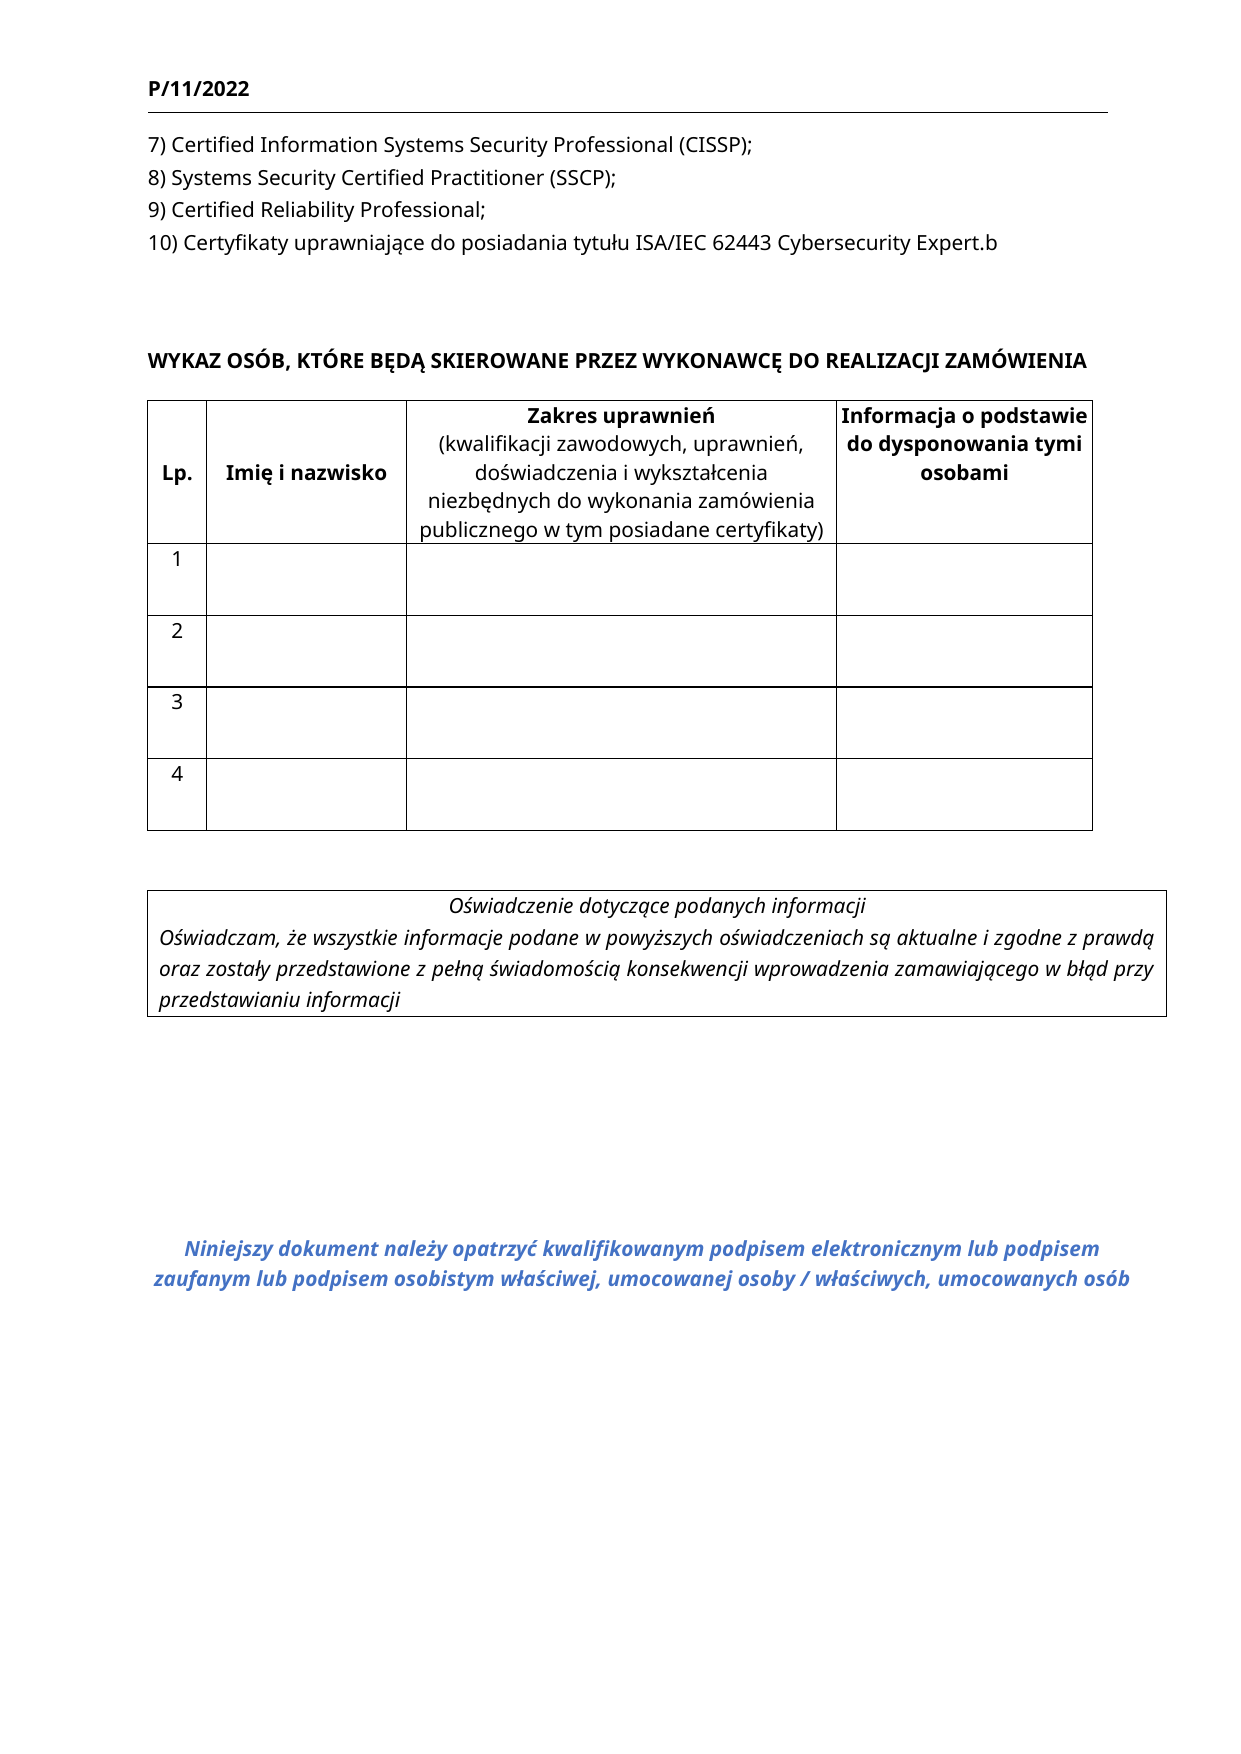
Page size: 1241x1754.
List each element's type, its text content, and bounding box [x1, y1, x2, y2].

text 9) Certified Reliability Professional; [148, 195, 1137, 224]
table_cell [837, 688, 1092, 758]
table_cell [407, 616, 836, 686]
table_cell 4 [148, 759, 206, 829]
table_cell [837, 544, 1092, 615]
table_cell 2 [148, 616, 206, 686]
table_cell [207, 759, 406, 829]
table_header Imię i nazwisko [207, 401, 406, 543]
text 8) Systems Security Certified Practitioner (SSCP); [148, 163, 1137, 191]
text Niniejszy dokument należy opatrzyć kwalifikowanym podpisem elektronicznym lub podpisem zaufanym lub podpisem osobistym właściwej, umocowanej osoby / właściwych, umocowanych osób [148, 1234, 1137, 1292]
table_cell [407, 688, 836, 758]
text WYKAZ OSÓB, KTÓRE BĘDĄ SKIEROWANE PRZEZ WYKONAWCĘ DO REALIZACJI ZAMÓWIENIA [148, 347, 1137, 375]
table_header Informacja o podstawie do dysponowania tymi osobami [837, 401, 1092, 543]
table_cell [407, 544, 836, 615]
table_cell 1 [148, 544, 206, 615]
table_cell [407, 759, 836, 829]
table_header Zakres uprawnień (kwalifikacji zawodowych, uprawnień, doświadczenia i wykształcenia niezbędnych do wykonania zamówienia publicznego w tym posiadane certyfikaty) [407, 401, 836, 543]
table_header Oświadczenie dotyczące podanych informacji Oświadczam, że wszystkie informacje podane w powyższych oświadczeniach są aktualne i zgodne z prawdą oraz zostały przedstawione z pełną świadomością konsekwencji wprowadzenia zamawiającego w błąd przy przedstawianiu informacji [148, 891, 1166, 1016]
table_cell [207, 616, 406, 686]
table_cell 3 [148, 688, 206, 758]
table_cell [837, 759, 1092, 829]
text 7) Certified Information Systems Security Professional (CISSP); [148, 130, 1137, 159]
text 10) Certyfikaty uprawniające do posiadania tytułu ISA/IEC 62443 Cybersecurity Expert.b [148, 228, 1137, 256]
table_header Lp. [148, 401, 206, 543]
table_cell [207, 544, 406, 615]
table_cell [837, 616, 1092, 686]
table_cell [207, 688, 406, 758]
